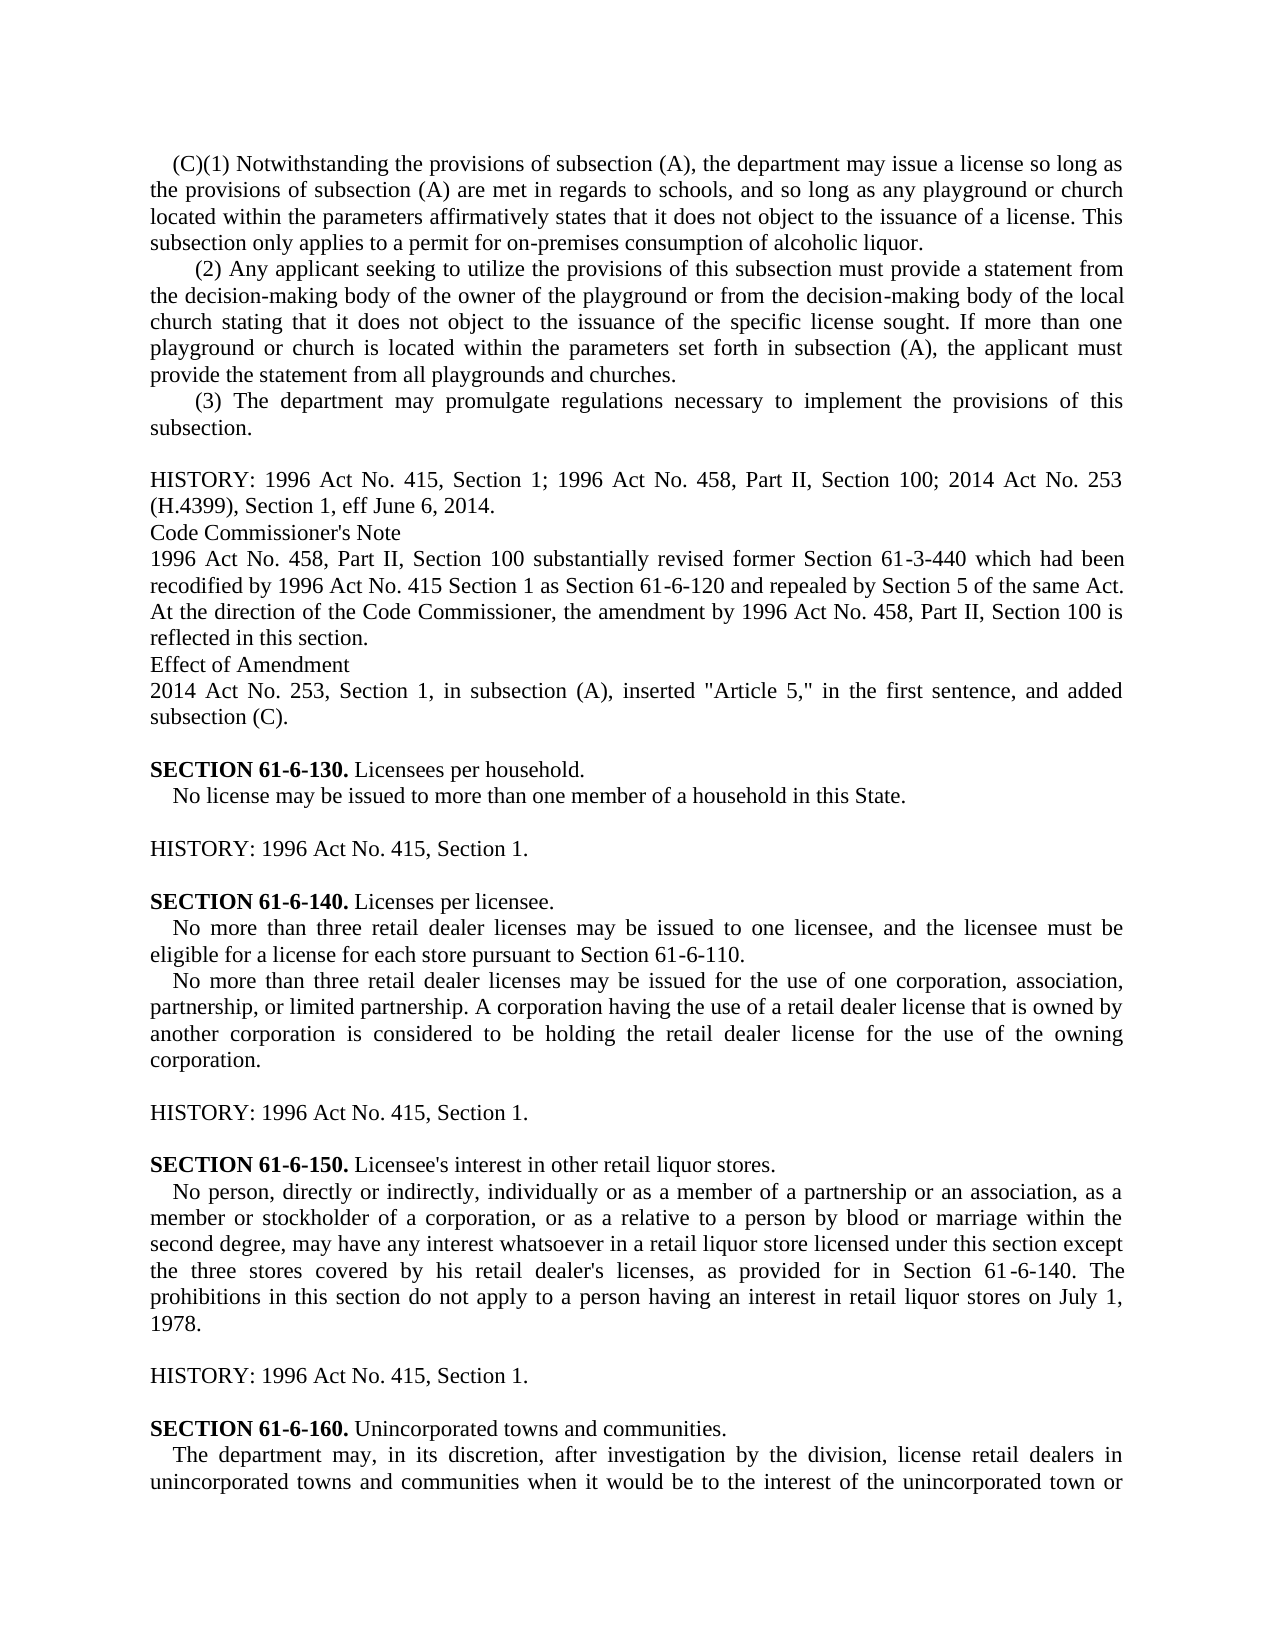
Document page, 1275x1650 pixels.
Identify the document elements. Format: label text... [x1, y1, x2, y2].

text No person, directly or indirectly, individually or as a member of a partnership or an association, as a member or stockholder of a corporation, or as a relative to a person by blood or marriage within the second degree, may have any interest whatsoever in a retail liquor store licensed under this section except the three stores covered by his retail dealer's licenses, as provided for in Section 61-6-140. The prohibitions in this section do not apply to a person having an interest in retail liquor stores on July 1, 1978. [150, 1178, 1125, 1336]
text No more than three retail dealer licenses may be issued for the use of one corporation, association, partnership, or limited partnership. A corporation having the use of a retail dealer license that is owned by another corporation is considered to be holding the retail dealer license for the use of the owning corporation. [150, 967, 1125, 1072]
text (C)(1) Notwithstanding the provisions of subsection (A), the department may issue a license so long as the provisions of subsection (A) are met in regards to schools, and so long as any playground or church located within the parameters affirmatively states that it does not object to the issuance of a license. This subsection only applies to a permit for on-premises consumption of alcoholic liquor. [150, 150, 1125, 255]
text SECTION 61-6-160. Unincorporated towns and communities. [150, 1415, 1125, 1441]
text (3) The department may promulgate regulations necessary to implement the provisions of this subsection. [150, 387, 1125, 440]
text Effect of Amendment [150, 651, 1125, 677]
text 1996 Act No. 458, Part II, Section 100 substantially revised former Section 61-3-440 which had been recodified by 1996 Act No. 415 Section 1 as Section 61-6-120 and repealed by Section 5 of the same Act. At the direction of the Code Commissioner, the amendment by 1996 Act No. 458, Part II, Section 100 is reflected in this section. [150, 545, 1125, 651]
text (2) Any applicant seeking to utilize the provisions of this subsection must provide a statement from the decision-making body of the owner of the playground or from the decision-making body of the local church stating that it does not object to the issuance of the specific license sought. If more than one playground or church is located within the parameters set forth in subsection (A), the applicant must provide the statement from all playgrounds and churches. [150, 255, 1125, 387]
text SECTION 61-6-140. Licenses per licensee. [150, 888, 1125, 914]
text HISTORY: 1996 Act No. 415, Section 1; 1996 Act No. 458, Part II, Section 100; 2014 Act No. 253 (H.4399), Section 1, eff June 6, 2014. [150, 466, 1125, 519]
text No license may be issued to more than one member of a household in this State. [150, 782, 1125, 809]
text HISTORY: 1996 Act No. 415, Section 1. [150, 835, 1125, 862]
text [150, 1441, 1125, 1494]
text No more than three retail dealer licenses may be issued to one licensee, and the licensee must be eligible for a license for each store pursuant to Section 61-6-110. [150, 914, 1125, 967]
text HISTORY: 1996 Act No. 415, Section 1. [150, 1362, 1125, 1389]
text SECTION 61-6-150. Licensee's interest in other retail liquor stores. [150, 1151, 1125, 1178]
text HISTORY: 1996 Act No. 415, Section 1. [150, 1099, 1125, 1125]
text 2014 Act No. 253, Section 1, in subsection (A), inserted "Article 5," in the first sentence, and added subsection (C). [150, 677, 1125, 730]
text SECTION 61-6-130. Licensees per household. [150, 756, 1125, 782]
text Code Commissioner's Note [150, 519, 1125, 545]
